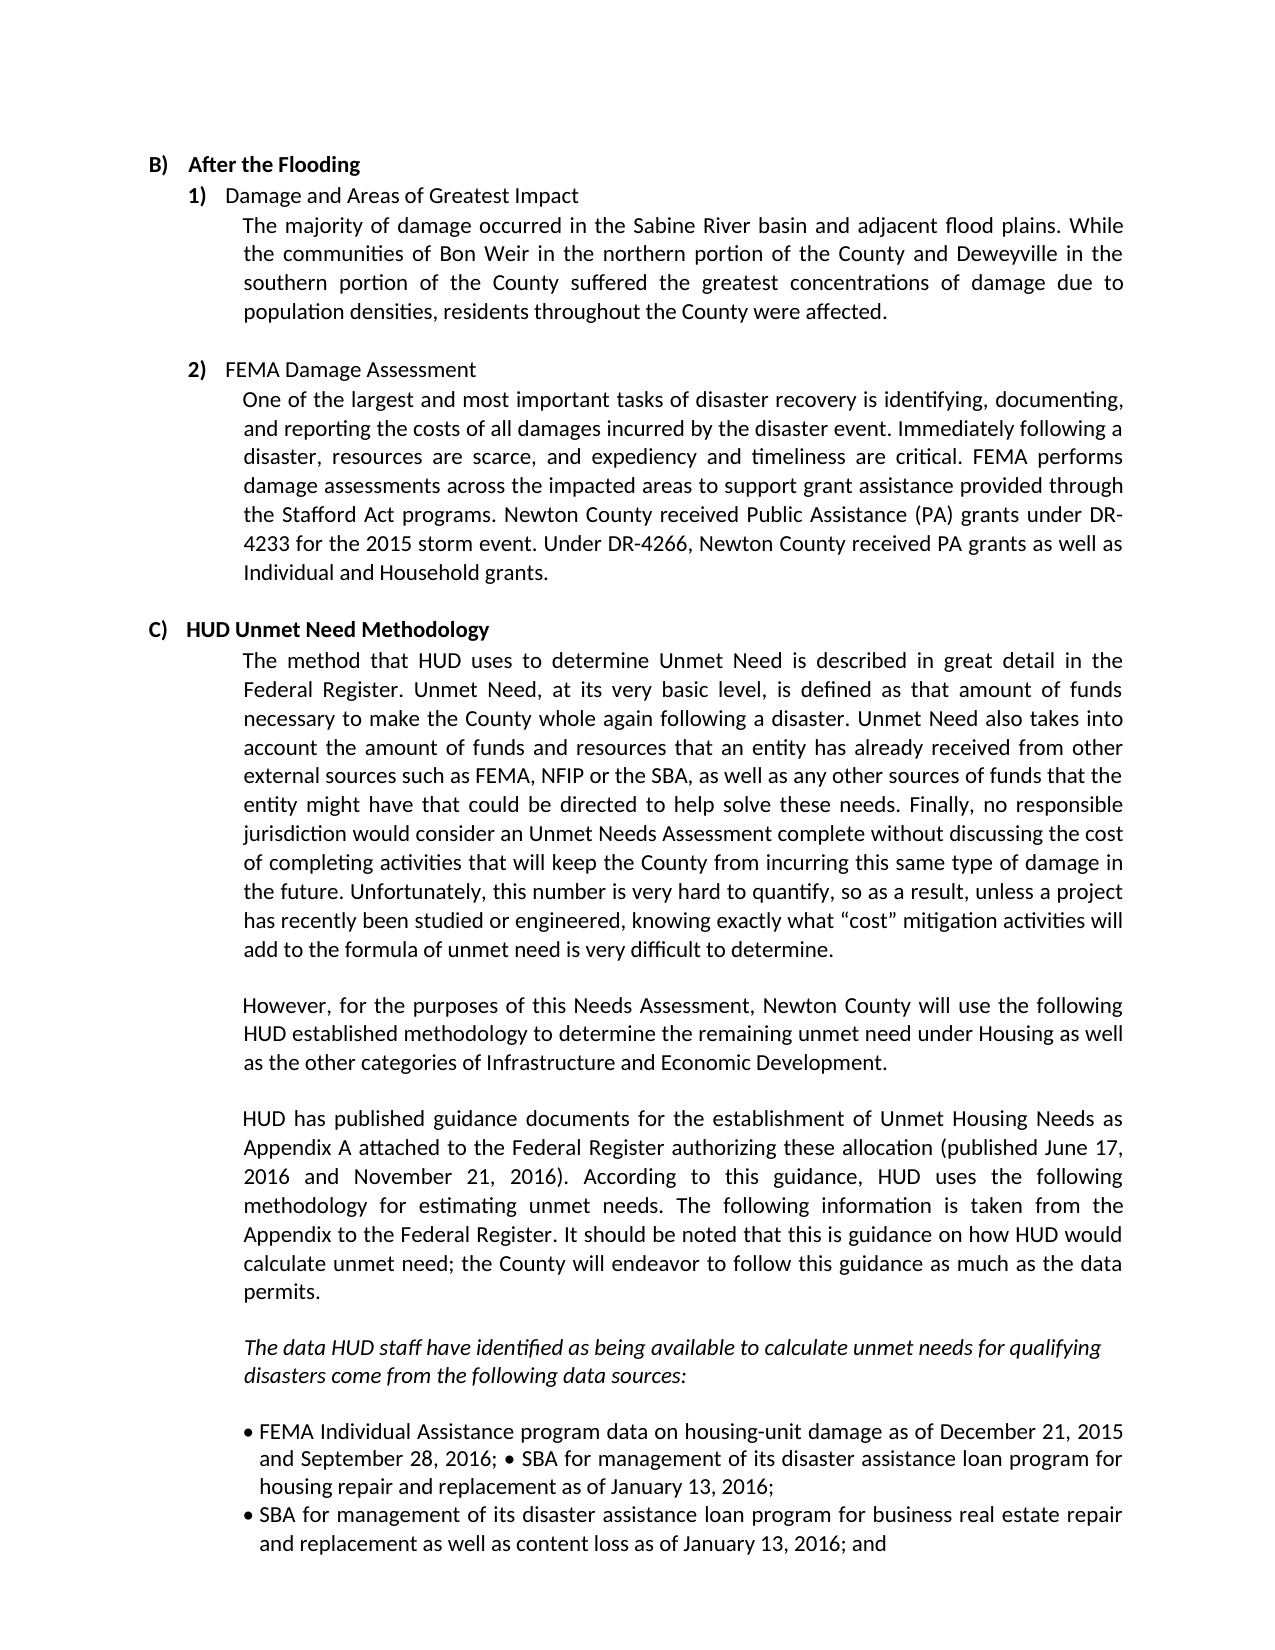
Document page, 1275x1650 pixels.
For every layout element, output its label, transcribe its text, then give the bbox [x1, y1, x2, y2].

subtitle HUD Unmet Need Methodology [148, 615, 1125, 643]
list Damage and Areas of Greatest Impact [188, 181, 1125, 209]
text The data HUD staff have identified as being available to calculate unmet needs for qualifying disasters come from the following data sources: [244, 1333, 1125, 1389]
list FEMA Individual Assistance program data on housing-unit damage as of December 21, 2015 and September 28, 2016; • SBA for management of its disaster assistance loan program for housing repair and replacement as of January 13, 2016; [242, 1417, 1125, 1500]
subtitle B) After the Flooding [148, 150, 1125, 178]
list SBA for management of its disaster assistance loan program for business real estate repair and replacement as well as content loss as of January 13, 2016; and [242, 1500, 1125, 1557]
text One of the largest and most important tasks of disaster recovery is identifying, documenting, and reporting the costs of all damages incurred by the disaster event. Immediately following a disaster, resources are scarce, and expediency and timeliness are critical. FEMA performs damage assessments across the impacted areas to support grant assistance provided through the Stafford Act programs. Newton County received Public Assistance (PA) grants under DR- 4233 for the 2015 storm event. Under DR-4266, Newton County received PA grants as well as Individual and Household grants. [242, 385, 1125, 586]
list FEMA Damage Assessment [188, 355, 1125, 383]
text The majority of damage occurred in the Sabine River basin and adjacent flood plains. While the communities of Bon Weir in the northern portion of the County and Deweyville in the southern portion of the County suffered the greatest concentrations of damage due to population densities, residents throughout the County were affected. [242, 211, 1125, 325]
text However, for the purposes of this Needs Assessment, Newton County will use the following HUD established methodology to determine the remaining unmet need under Housing as well as the other categories of Infrastructure and Economic Development. [242, 991, 1125, 1076]
text The method that HUD uses to determine Unmet Need is described in great detail in the Federal Register. Unmet Need, at its very basic level, is defined as that amount of funds necessary to make the County whole again following a disaster. Unmet Need also takes into account the amount of funds and resources that an entity has already received from other external sources such as FEMA, NFIP or the SBA, as well as any other sources of funds that the entity might have that could be directed to help solve these needs. Finally, no responsible jurisdiction would consider an Unmet Needs Assessment complete without discussing the cost of completing activities that will keep the County from incurring this same type of damage in the future. Unfortunately, this number is very hard to quantify, so as a result, unless a project has recently been studied or engineered, knowing exactly what “cost” mitigation activities will add to the formula of unmet need is very difficult to determine. [242, 646, 1125, 963]
text HUD has published guidance documents for the establishment of Unmet Housing Needs as Appendix A attached to the Federal Register authorizing these allocation (published June 17, 2016 and November 21, 2016). According to this guidance, HUD uses the following methodology for estimating unmet needs. The following information is taken from the Appendix to the Federal Register. It should be noted that this is guidance on how HUD would calculate unmet need; the County will endeavor to follow this guidance as much as the data permits. [242, 1104, 1125, 1306]
